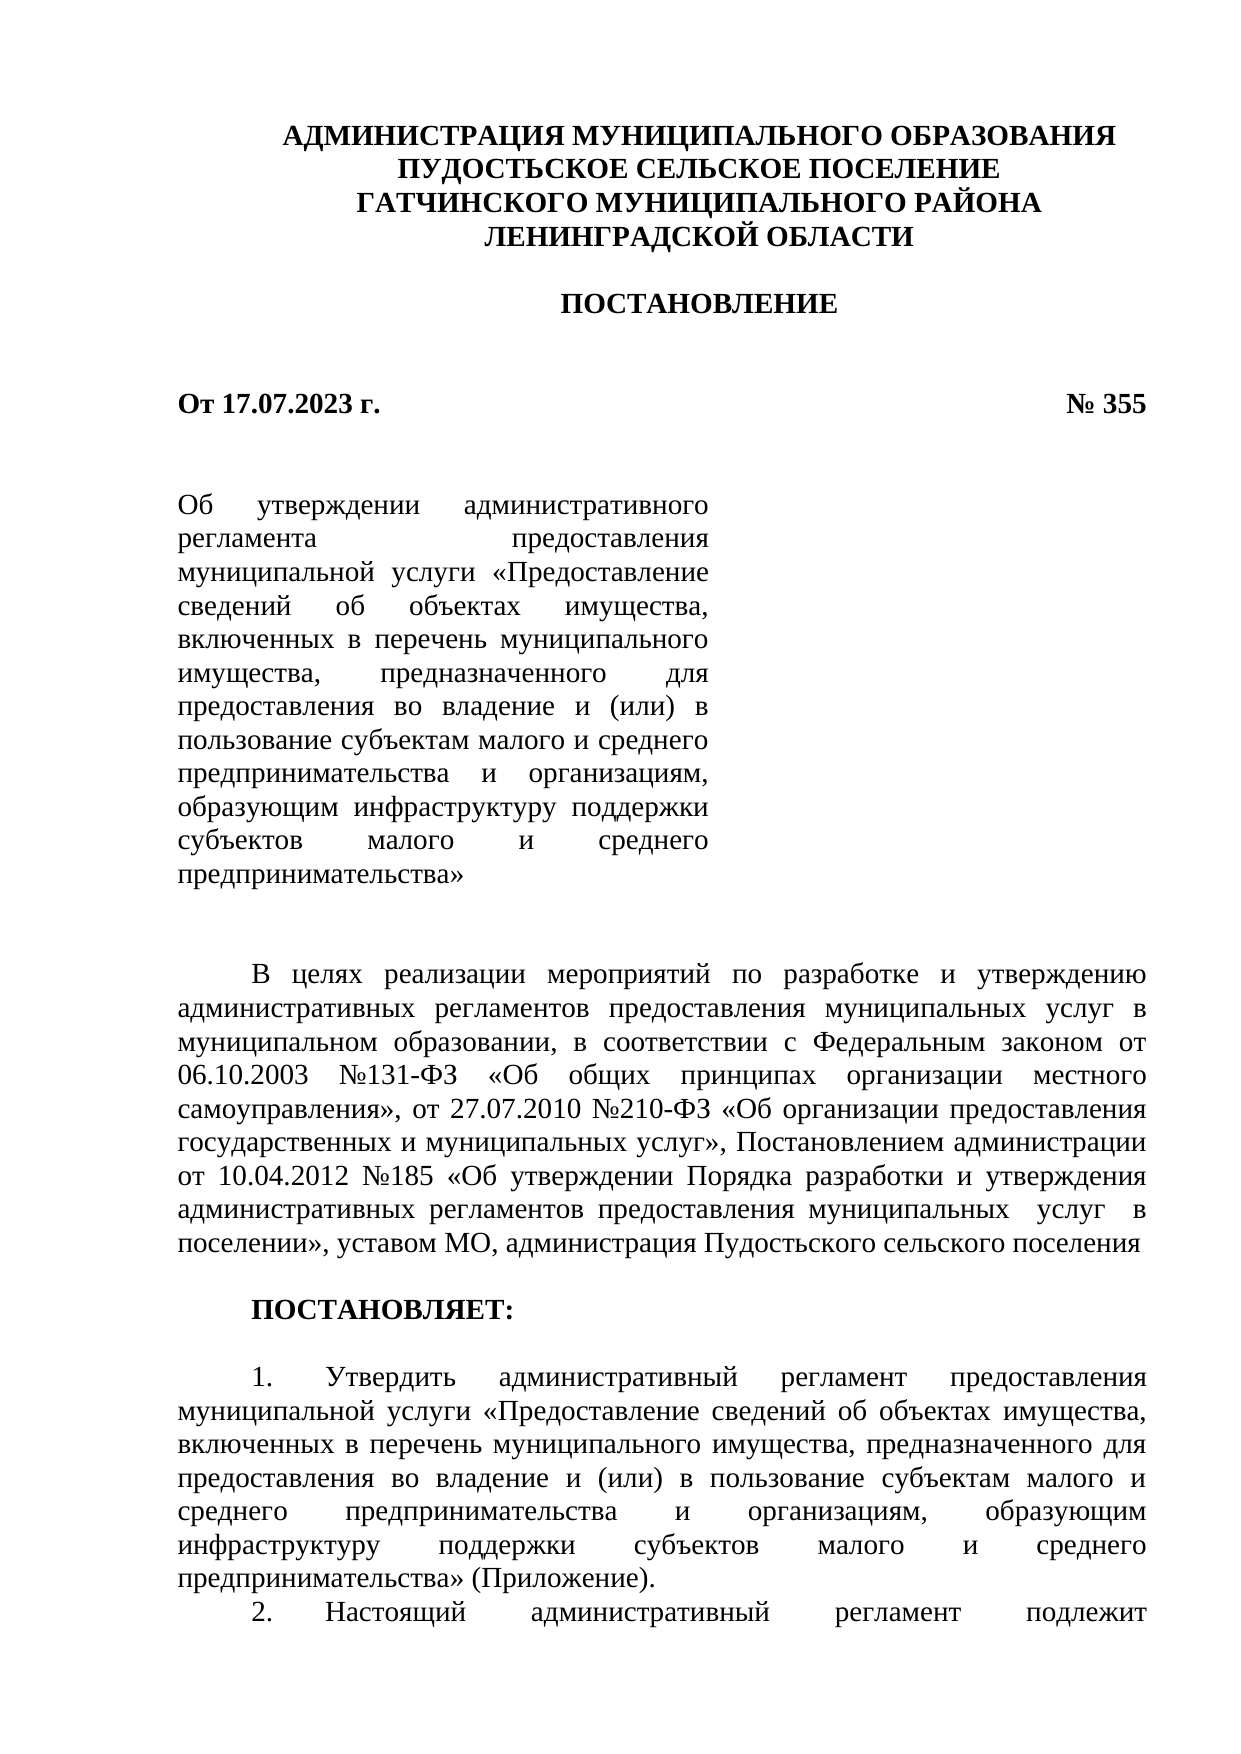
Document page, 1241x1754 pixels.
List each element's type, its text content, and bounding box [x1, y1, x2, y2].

text В целях реализации мероприятий по разработке и утверждению административных регламентов предоставления муниципальных услуг в муниципальном образовании, в соответствии с Федеральным законом от 06.10.2003 №131-ФЗ «Об общих принципах организации местного самоуправления», от 27.07.2010 №210-ФЗ «Об организации предоставления государственных и муниципальных услуг», Постановлением администрации от 10.04.2012 №185 «Об утверждении Порядка разработки и утверждения административных регламентов предоставления муниципальных услуг в поселении», уставом МО, администрация Пудостьского сельского поселения [177, 957, 1147, 1258]
text ЛЕНИНГРАДСКОЙ ОБЛАСТИ [177, 219, 1147, 252]
text ПОСТАНОВЛЯЕТ: [177, 1292, 1147, 1326]
text Об утверждении административного регламента предоставления муниципальной услуги «Предоставление сведений об объектах имущества, включенных в перечень муниципального имущества, предназначенного для предоставления во владение и (или) в пользование субъектам малого и среднего предпринимательства и организациям, образующим инфраструктуру поддержки субъектов малого и среднего предпринимательства» [177, 487, 709, 889]
text ПУДОСТЬСКОЕ СЕЛЬСКОЕ ПОСЕЛЕНИЕ [177, 152, 1147, 185]
text ПОСТАНОВЛЕНИЕ [177, 286, 1147, 319]
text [177, 1594, 1147, 1627]
text 1. Утвердить административный регламент предоставления муниципальной услуги «Предоставление сведений об объектах имущества, включенных в перечень муниципального имущества, предназначенного для предоставления во владение и (или) в пользование субъектам малого и среднего предпринимательства и организациям, образующим инфраструктуру поддержки субъектов малого и среднего предпринимательства» (Приложение). [177, 1359, 1147, 1594]
text От 17.07.2023 г. № 355 [177, 386, 1147, 420]
text ГАТЧИНСКОГО МУНИЦИПАЛЬНОГО РАЙОНА [177, 185, 1147, 219]
text АДМИНИСТРАЦИЯ МУНИЦИПАЛЬНОГО ОБРАЗОВАНИЯ [177, 118, 1147, 152]
